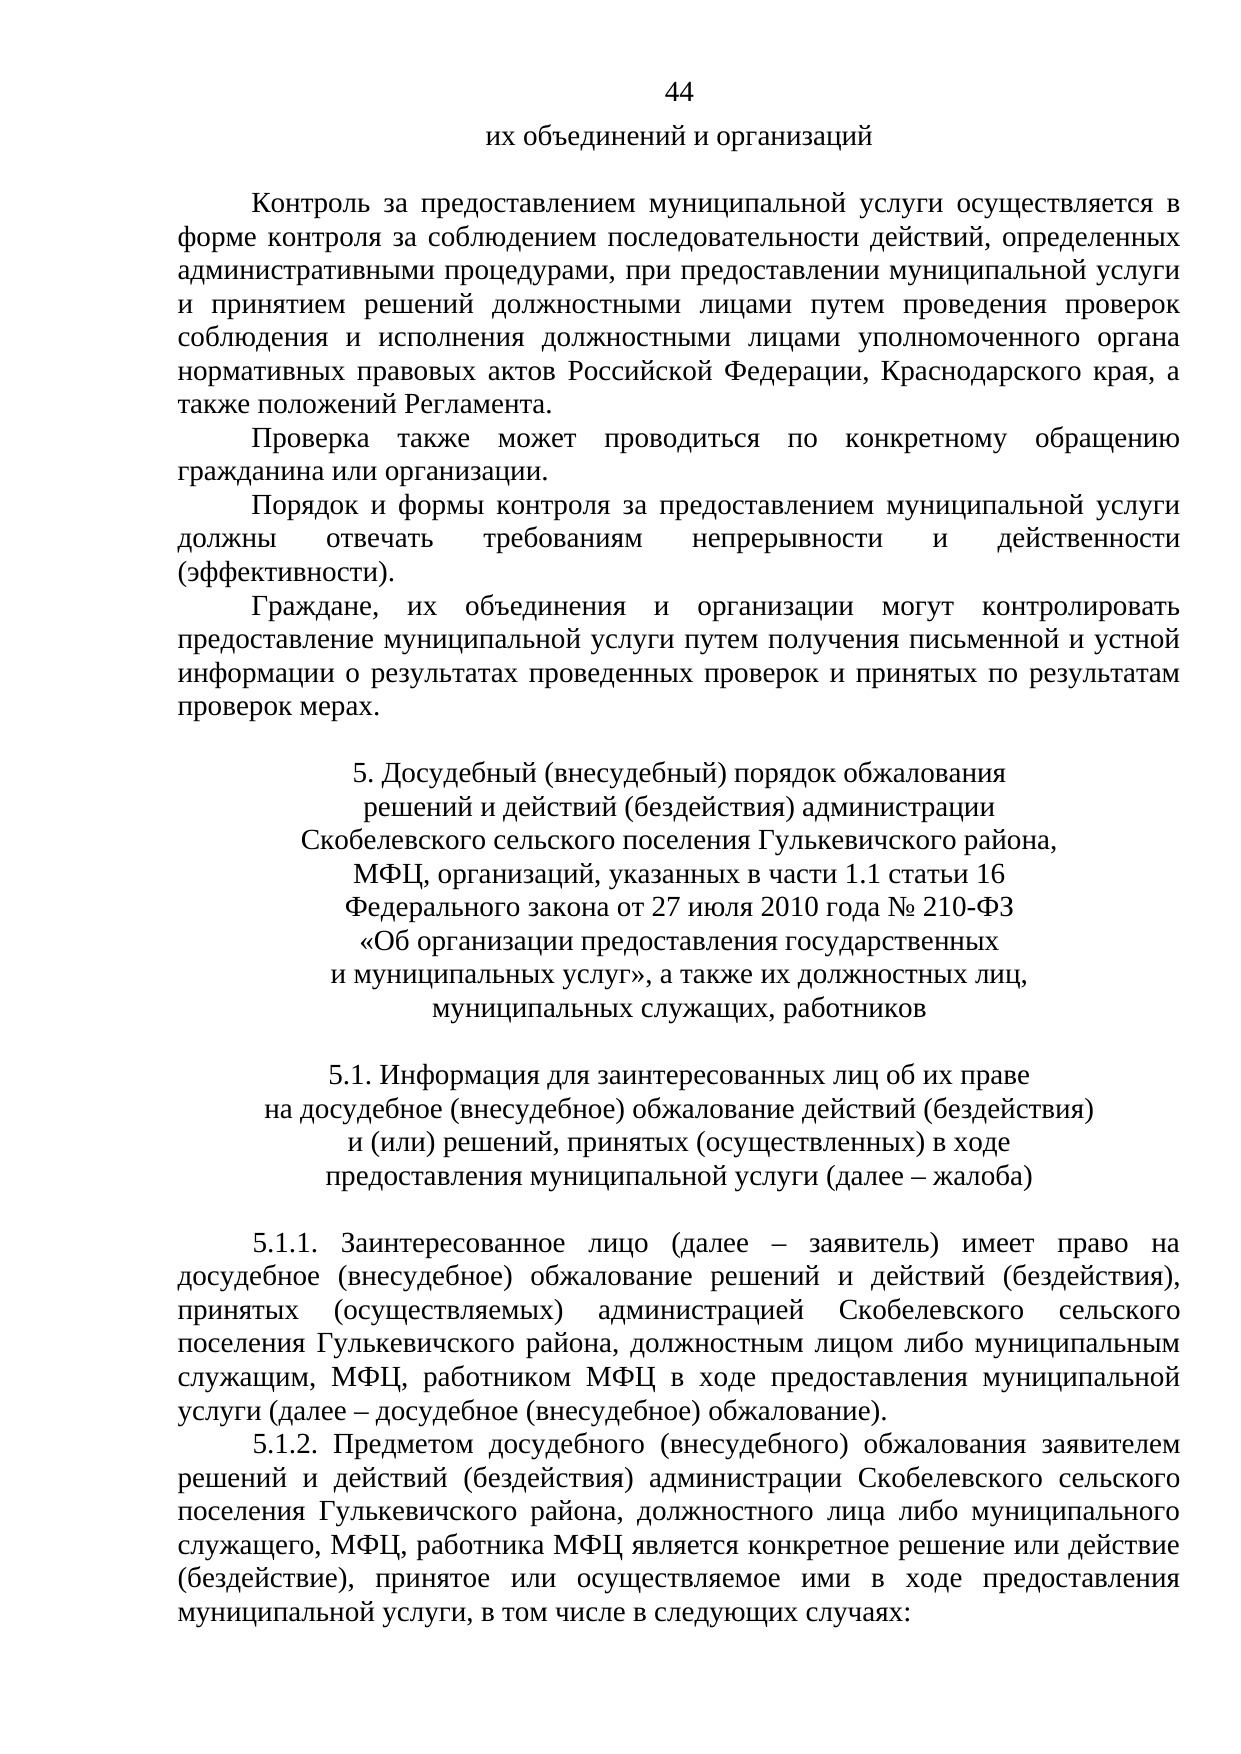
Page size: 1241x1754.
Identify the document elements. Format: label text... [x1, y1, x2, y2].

text решений и действий (бездействия) администрации [177, 789, 1181, 822]
text 5.1.2. Предметом досудебного (внесудебного) обжалования заявителем решений и действий (бездействия) администрации Скобелевского сельского поселения Гулькевичского района, должностного лица либо муниципального служащего, МФЦ, работника МФЦ является конкретное решение или действие (бездействие), принятое или осуществляемое ими в ходе предоставления муниципальной услуги, в том числе в следующих случаях: [177, 1426, 1181, 1627]
text Проверка также может проводиться по конкретному обращению гражданина или организации. [177, 420, 1181, 487]
text муниципальных служащих, работников [177, 990, 1181, 1024]
text Федерального закона от 27 июля 2010 года № 210-ФЗ [177, 889, 1181, 923]
text Скобелевского сельского поселения Гулькевичского района, [177, 822, 1181, 856]
text МФЦ, организаций, указанных в части 1.1 статьи 16 [177, 856, 1181, 889]
text на досудебное (внесудебное) обжалование действий (бездействия) [177, 1091, 1181, 1124]
text предоставления муниципальной услуги (далее – жалоба) [177, 1158, 1181, 1191]
text Порядок и формы контроля за предоставлением муниципальной услуги должны отвечать требованиям непрерывности и действенности (эффективности). [177, 487, 1181, 588]
text их объединений и организаций [177, 118, 1181, 152]
text 5.1. Информация для заинтересованных лиц об их праве [177, 1057, 1181, 1091]
text и муниципальных услуг», а также их должностных лиц, [177, 957, 1181, 990]
text Контроль за предоставлением муниципальной услуги осуществляется в форме контроля за соблюдением последовательности действий, определенных административными процедурами, при предоставлении муниципальной услуги и принятием решений должностными лицами путем проведения проверок соблюдения и исполнения должностными лицами уполномоченного органа нормативных правовых актов Российской Федерации, Краснодарского края, а также положений Регламента. [177, 185, 1181, 420]
text «Об организации предоставления государственных [177, 923, 1181, 957]
text Граждане, их объединения и организации могут контролировать предоставление муниципальной услуги путем получения письменной и устной информации о результатах проведенных проверок и принятых по результатам проверок мерах. [177, 588, 1181, 722]
text и (или) решений, принятых (осуществленных) в ходе [177, 1124, 1181, 1158]
text 5.1.1. Заинтересованное лицо (далее – заявитель) имеет право на досудебное (внесудебное) обжалование решений и действий (бездействия), принятых (осуществляемых) администрацией Скобелевского сельского поселения Гулькевичского района, должностным лицом либо муниципальным служащим, МФЦ, работником МФЦ в ходе предоставления муниципальной услуги (далее – досудебное (внесудебное) обжалование). [177, 1225, 1181, 1426]
text 5. Досудебный (внесудебный) порядок обжалования [177, 755, 1181, 789]
